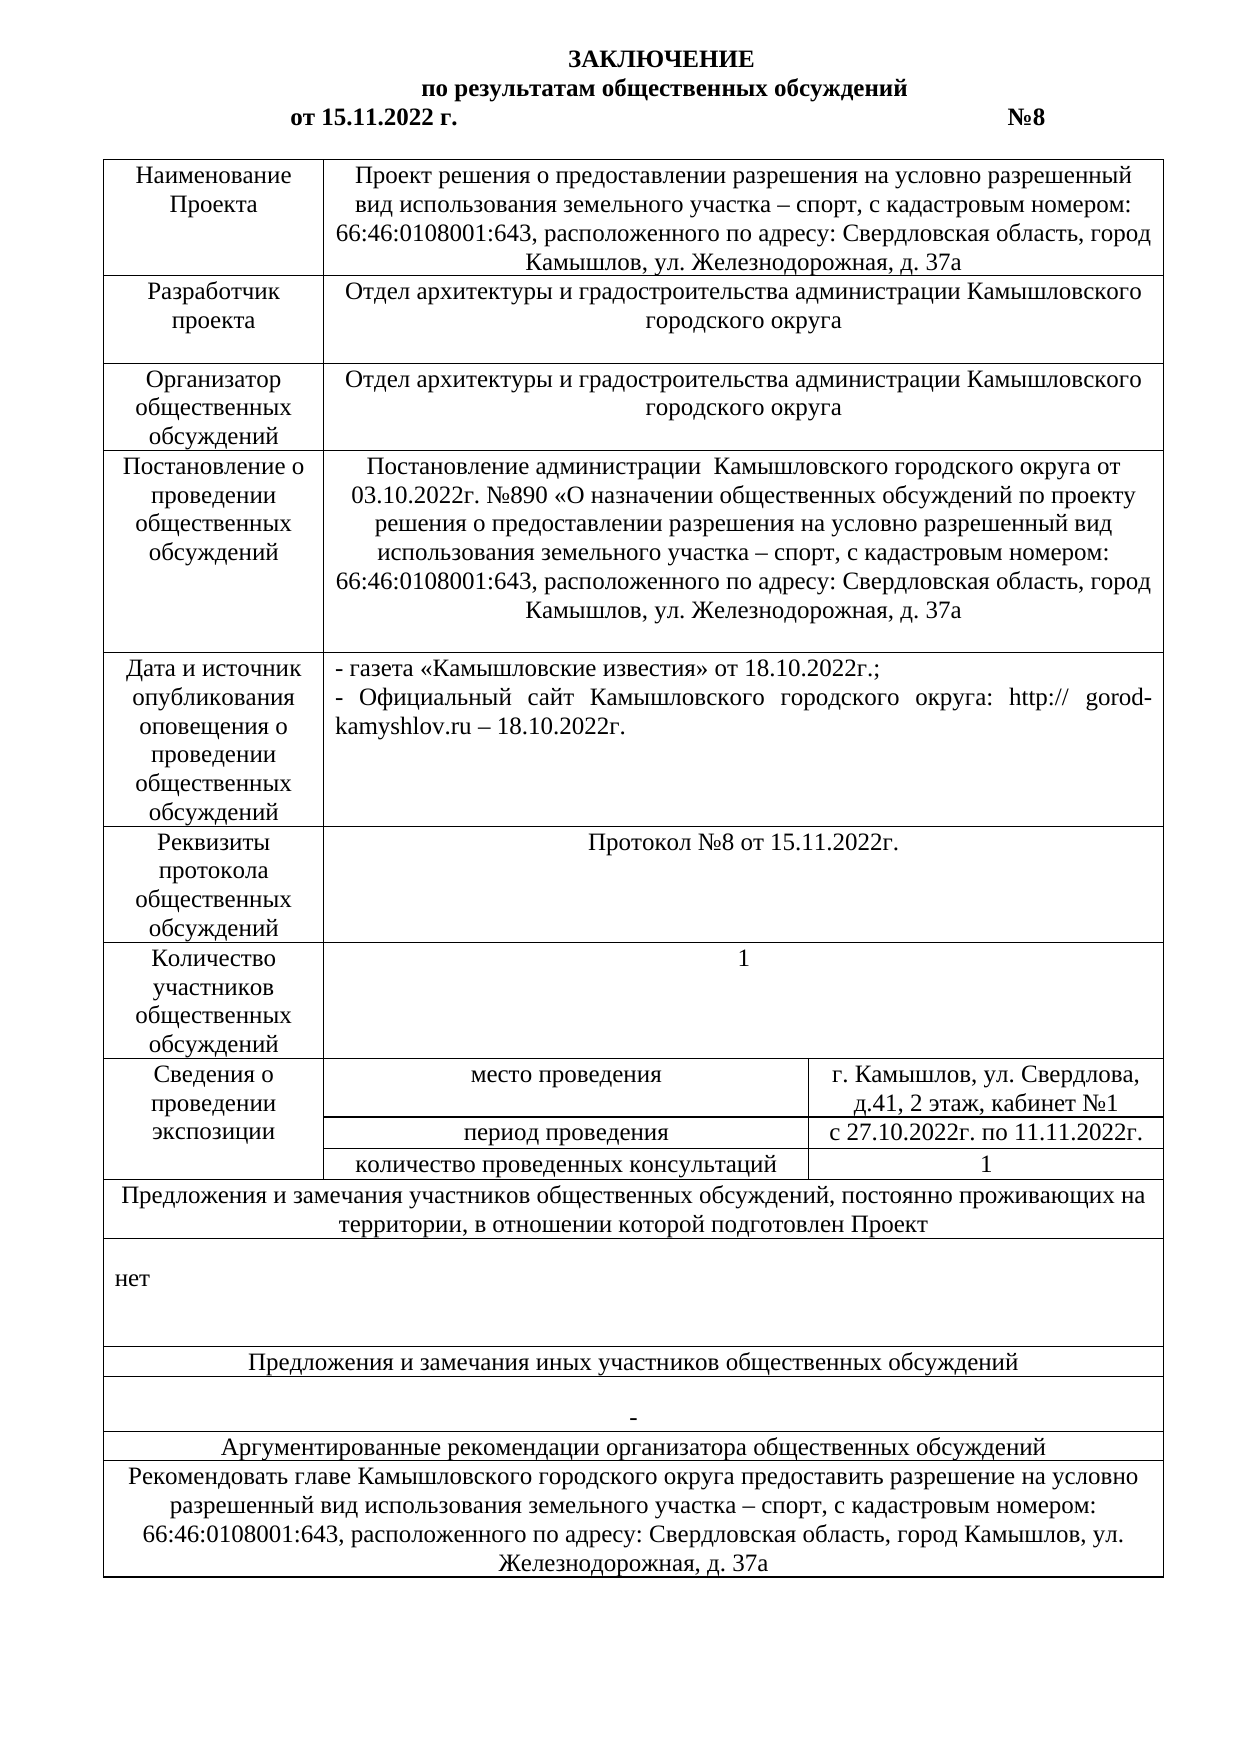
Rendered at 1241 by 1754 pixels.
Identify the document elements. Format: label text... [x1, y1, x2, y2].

table_cell Протокол №8 от 15.11.2022г. [324, 827, 1163, 942]
table_cell Количество участников общественных обсуждений [104, 943, 323, 1058]
table_cell - [104, 1377, 1163, 1431]
table_cell Разработчик проекта [104, 276, 323, 363]
table_cell Отдел архитектуры и градостроительства администрации Камышловского городского округа [324, 364, 1163, 450]
text ЗАКЛЮЧЕНИЕ по результатам общественных обсуждений [177, 44, 1152, 102]
table_cell Дата и источник опубликования оповещения о проведении общественных обсуждений [104, 653, 323, 826]
table_cell Реквизиты протокола общественных обсуждений [104, 827, 323, 942]
table_cell период проведения [324, 1118, 808, 1148]
table_cell Предложения и замечания участников общественных обсуждений, постоянно проживающих на территории, в отношении которой подготовлен Проект [104, 1180, 1163, 1237]
table_cell Предложения и замечания иных участников общественных обсуждений [104, 1347, 1163, 1376]
table_cell 1 [324, 943, 1163, 1058]
table_header Наименование Проекта [104, 160, 323, 275]
table_cell нет [104, 1239, 1163, 1346]
table_cell Аргументированные рекомендации организатора общественных обсуждений [104, 1432, 1163, 1460]
table_header Проект решения о предоставлении разрешения на условно разрешенный вид использования земельного участка – спорт, с кадастровым номером: 66:46:0108001:643, расположенного по адресу: Свердловская область, город Камышлов, ул. Железнодорожная, д. 37а [324, 160, 1163, 275]
table_cell - газета «Камышловские известия» от 18.10.2022г.; - Официальный сайт Камышловского городского округа: http:// gorod-kamyshlov.ru – 18.10.2022г. [324, 653, 1163, 826]
table_cell г. Камышлов, ул. Свердлова, д.41, 2 этаж, кабинет №1 [809, 1059, 1163, 1116]
table_cell Организатор общественных обсуждений [104, 364, 323, 450]
table_cell 1 [809, 1149, 1163, 1179]
table_cell количество проведенных консультаций [324, 1149, 808, 1179]
table_cell Постановление о проведении общественных обсуждений [104, 451, 323, 652]
table_cell место проведения [324, 1059, 808, 1116]
table_cell с 27.10.2022г. по 11.11.2022г. [809, 1118, 1163, 1148]
table_cell Рекомендовать главе Камышловского городского округа предоставить разрешение на условно разрешенный вид использования земельного участка – спорт, с кадастровым номером: 66:46:0108001:643, расположенного по адресу: Свердловская область, город Камышлов, ул. Железнодорожная, д. 37а [104, 1461, 1163, 1576]
table_cell Сведения о проведении экспозиции [104, 1059, 323, 1179]
text от 15.11.2022 г. №8 [177, 102, 1152, 131]
table_cell Отдел архитектуры и градостроительства администрации Камышловского городского округа [324, 276, 1163, 363]
table_cell Постановление администрации Камышловского городского округа от 03.10.2022г. №890 «О назначении общественных обсуждений по проекту решения о предоставлении разрешения на условно разрешенный вид использования земельного участка – спорт, с кадастровым номером: 66:46:0108001:643, расположенного по адресу: Свердловская область, город Камышлов, ул. Железнодорожная, д. 37а [324, 451, 1163, 652]
